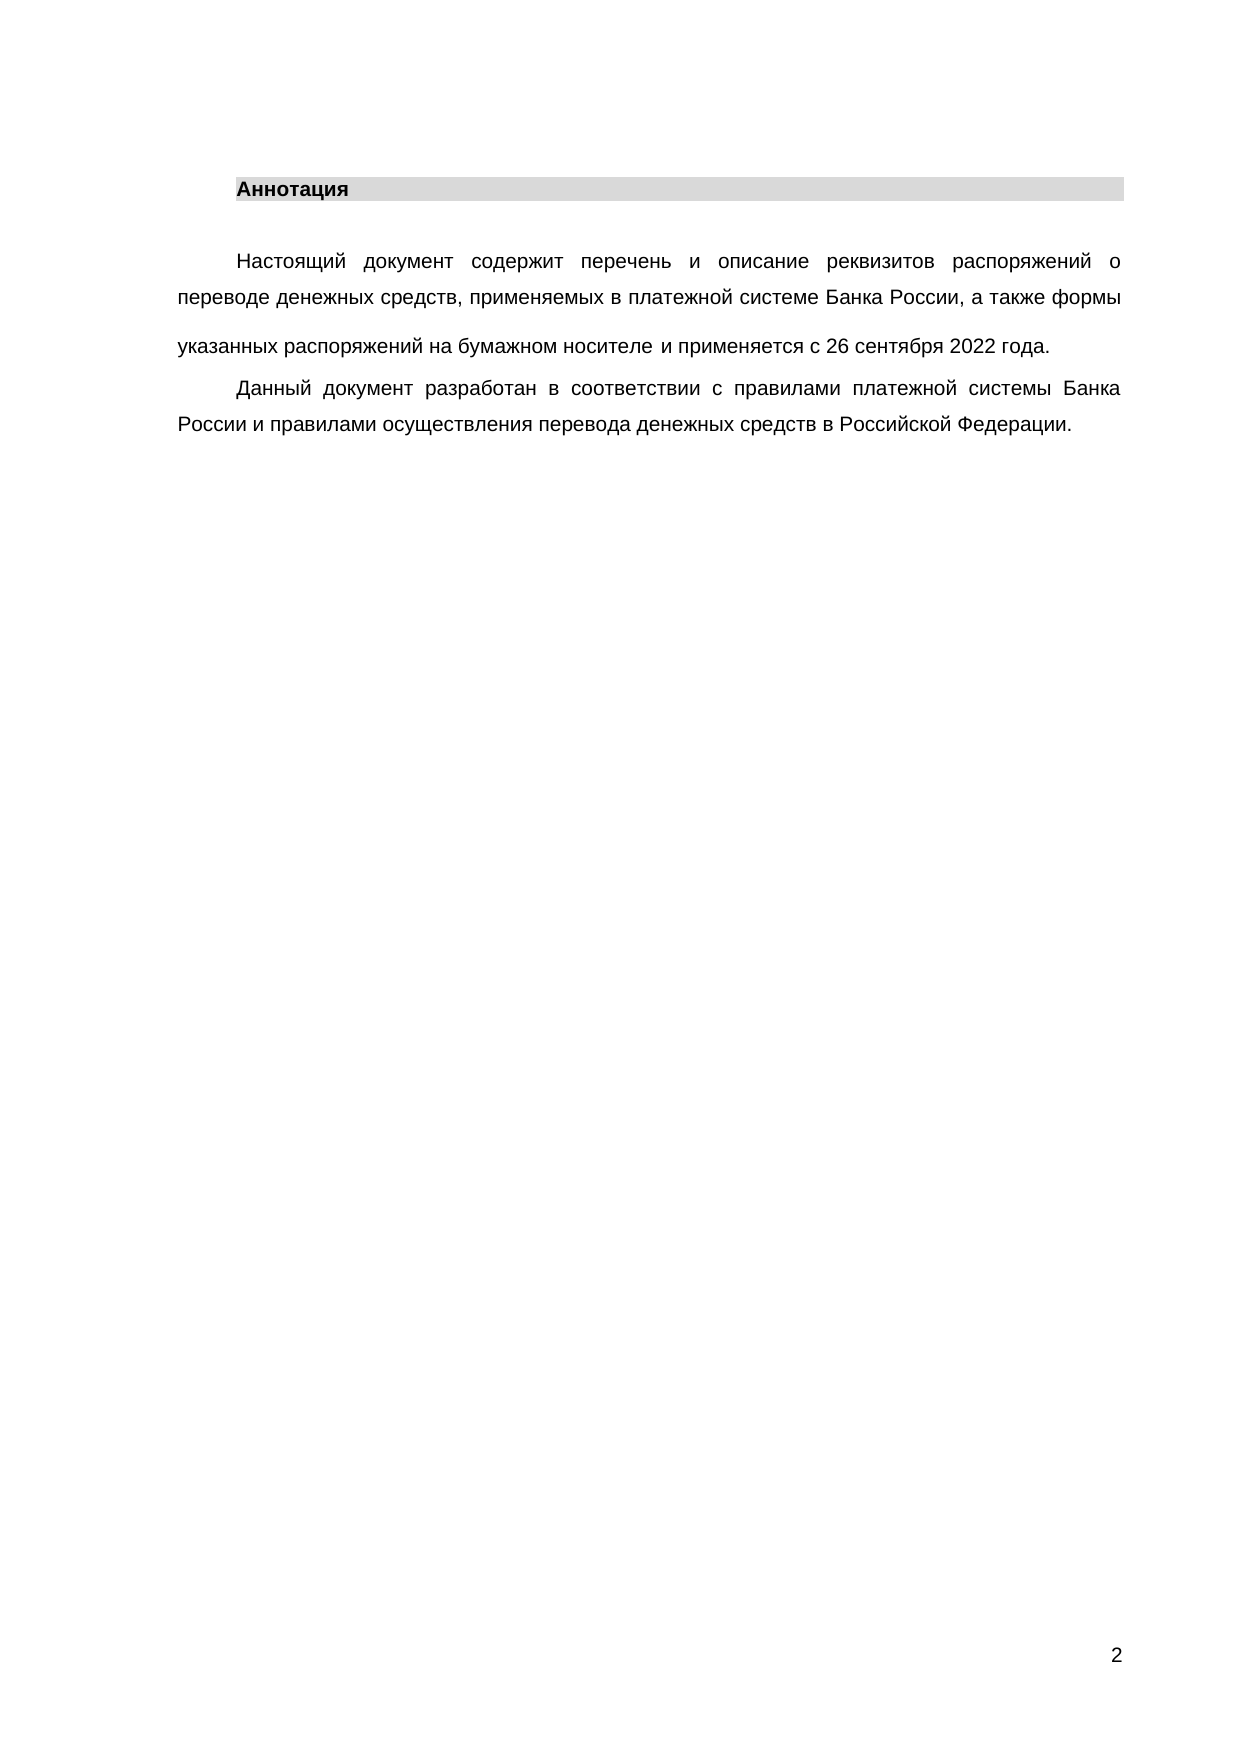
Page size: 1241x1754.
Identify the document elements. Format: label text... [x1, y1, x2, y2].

text Аннотация [236, 177, 1124, 201]
text Настоящий документ содержит перечень и описание реквизитов распоряжений о переводе денежных средств, применяемых в платежной системе Банка России, а также формы указанных распоряжений на бумажном носителе и применяется с 26 сентября 2022 года. [177, 249, 1122, 359]
text Данный документ разработан в соответствии с правилами платежной системы Банка России и правилами осуществления перевода денежных средств в Российской Федерации. [177, 376, 1122, 436]
